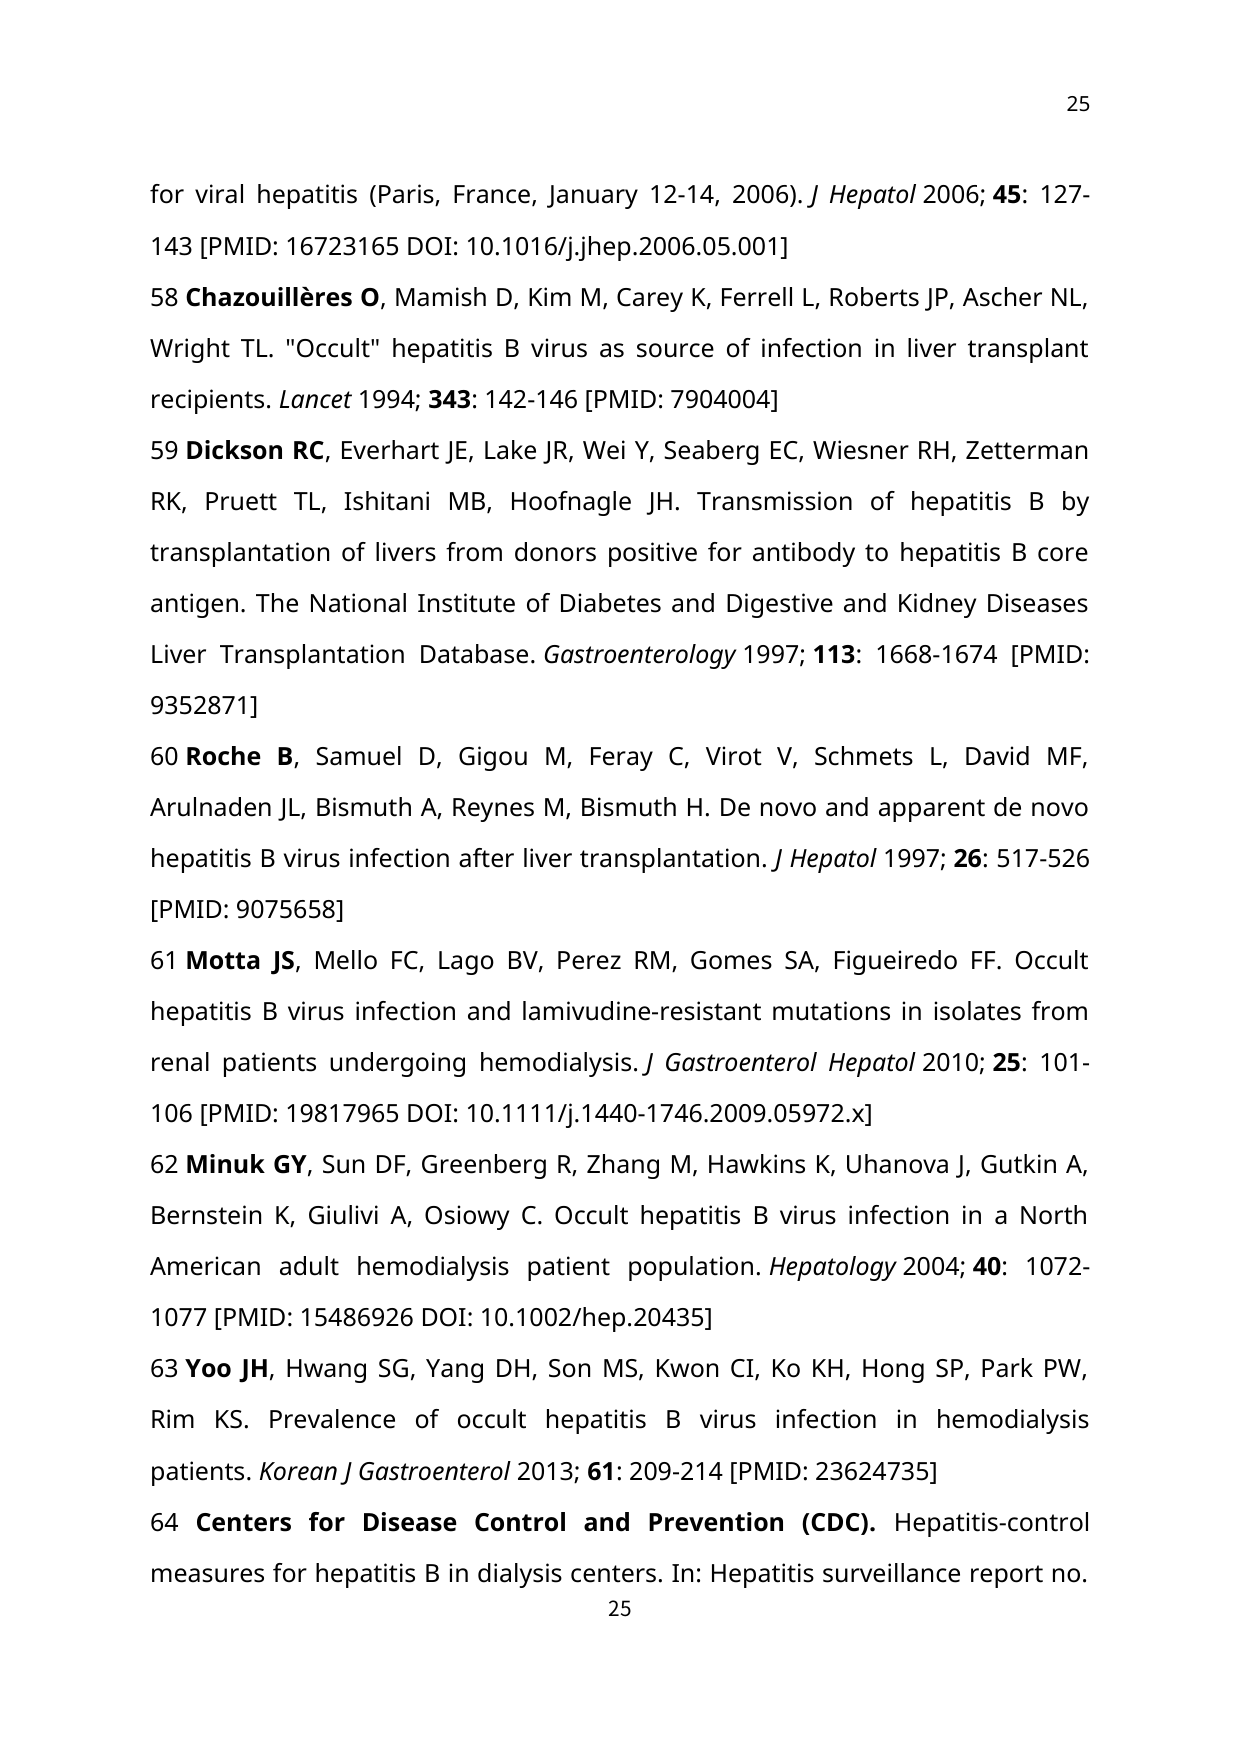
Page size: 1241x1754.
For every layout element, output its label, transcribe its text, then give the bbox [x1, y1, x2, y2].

text 62 Minuk GY, Sun DF, Greenberg R, Zhang M, Hawkins K, Uhanova J, Gutkin A, Bernstein K, Giulivi A, Osiowy C. Occult hepatitis B virus infection in a North American adult hemodialysis patient population. Hepatology 2004; 40: 1072-1077 [PMID: 15486926 DOI: 10.1002/hep.20435] [150, 1147, 1090, 1334]
text 58 Chazouillères O, Mamish D, Kim M, Carey K, Ferrell L, Roberts JP, Ascher NL, Wright TL. "Occult" hepatitis B virus as source of infection in liver transplant recipients. Lancet 1994; 343: 142-146 [PMID: 7904004] [150, 279, 1090, 415]
text 60 Roche B, Samuel D, Gigou M, Feray C, Virot V, Schmets L, David MF, Arulnaden JL, Bismuth A, Reynes M, Bismuth H. De novo and apparent de novo hepatitis B virus infection after liver transplantation. J Hepatol 1997; 26: 517-526 [PMID: 9075658] [150, 739, 1090, 926]
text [150, 1504, 1090, 1589]
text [150, 177, 1090, 262]
text 59 Dickson RC, Everhart JE, Lake JR, Wei Y, Seaberg EC, Wiesner RH, Zetterman RK, Pruett TL, Ishitani MB, Hoofnagle JH. Transmission of hepatitis B by transplantation of livers from donors positive for antibody to hepatitis B core antigen. The National Institute of Diabetes and Digestive and Kidney Diseases Liver Transplantation Database. Gastroenterology 1997; 113: 1668-1674 [PMID: 9352871] [150, 432, 1090, 722]
text 61 Motta JS, Mello FC, Lago BV, Perez RM, Gomes SA, Figueiredo FF. Occult hepatitis B virus infection and lamivudine-resistant mutations in isolates from renal patients undergoing hemodialysis. J Gastroenterol Hepatol 2010; 25: 101-106 [PMID: 19817965 DOI: 10.1111/j.1440-1746.2009.05972.x] [150, 943, 1090, 1130]
text 63 Yoo JH, Hwang SG, Yang DH, Son MS, Kwon CI, Ko KH, Hong SP, Park PW, Rim KS. Prevalence of occult hepatitis B virus infection in hemodialysis patients. Korean J Gastroenterol 2013; 61: 209-214 [PMID: 23624735] [150, 1351, 1090, 1487]
